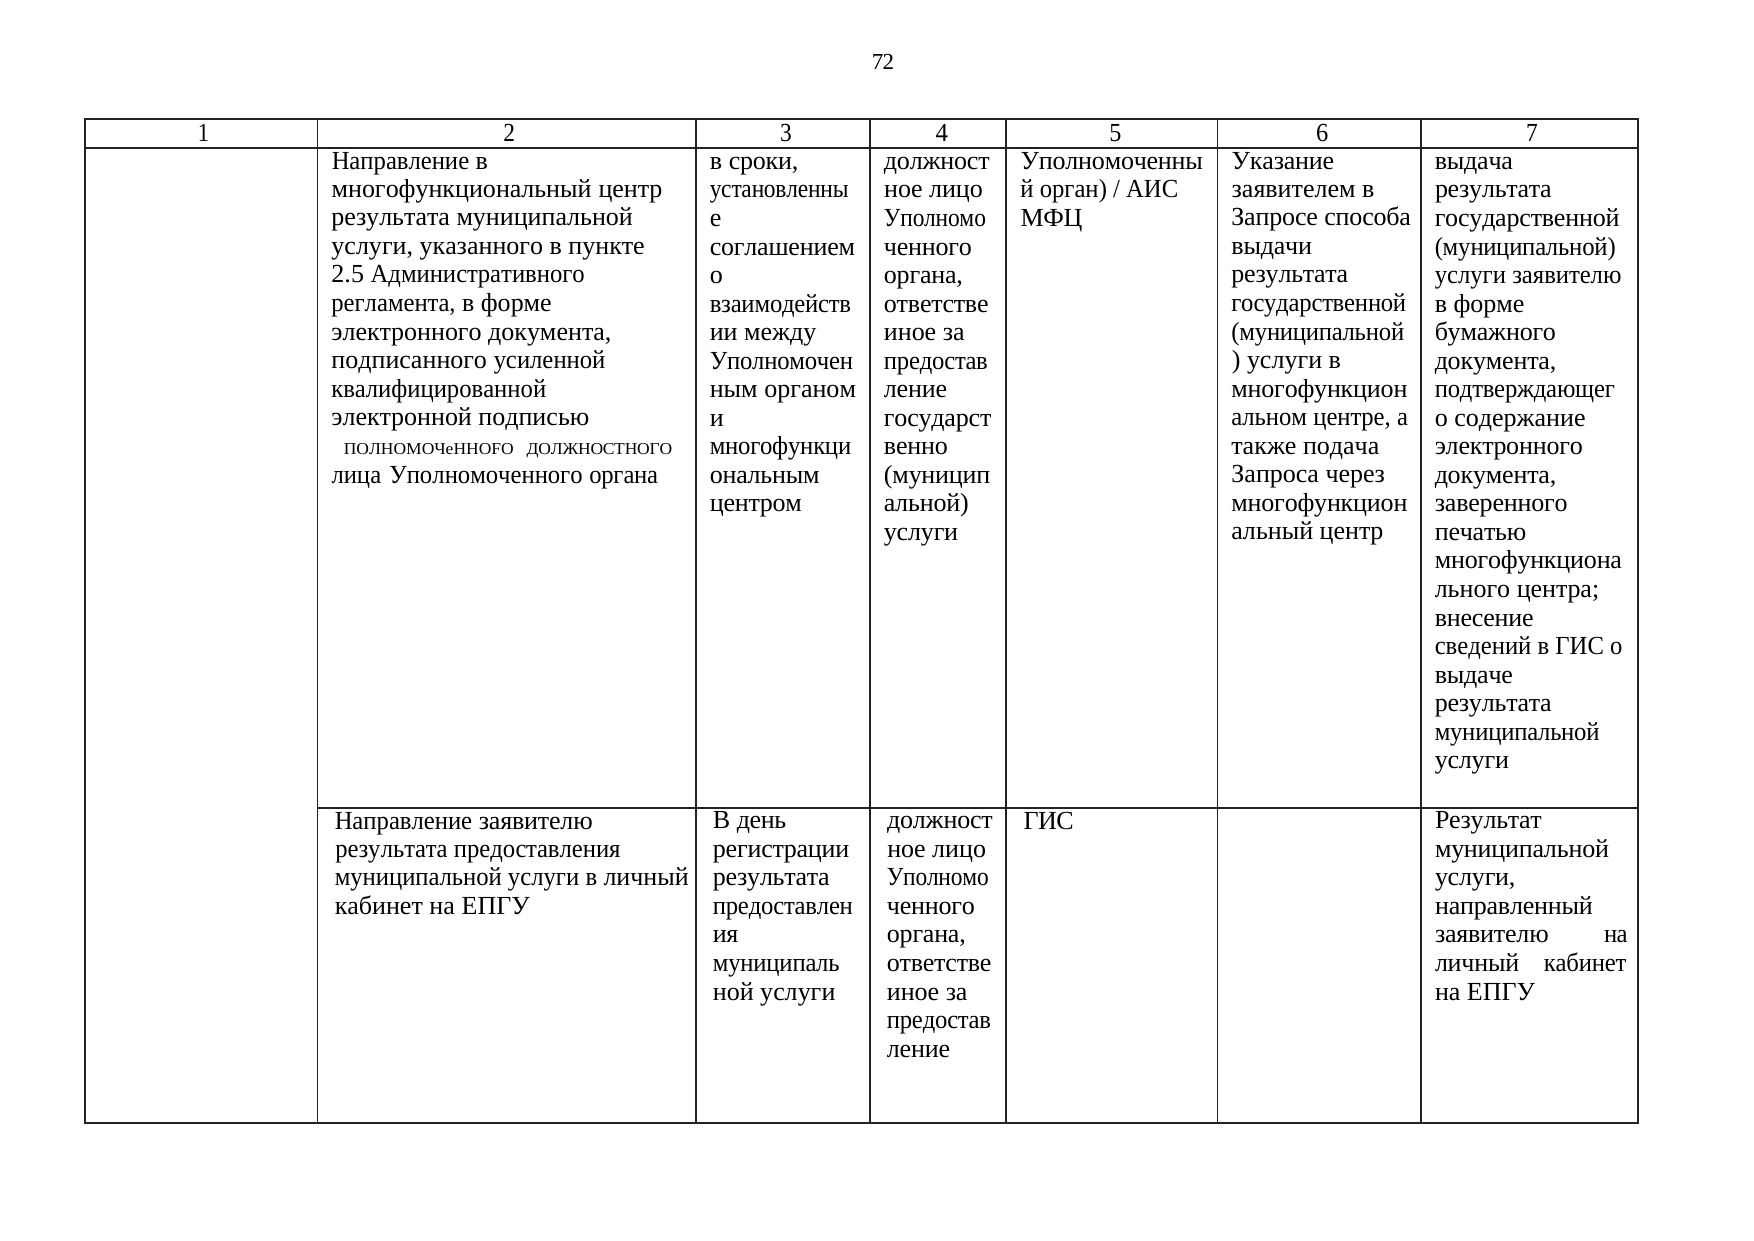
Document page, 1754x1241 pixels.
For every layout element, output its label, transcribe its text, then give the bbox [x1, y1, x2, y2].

table_cell Направление в многофункциональный центр результата муниципальной услуги, указанного в пункте 2.5 Административного регламента, в форме электронного документа, подписанного усиленной квалифицированной электронной подписью ПOЛHOMOЧeHHOFO ДОЛЖНОСТНОГО лица Уполномоченного органа [318, 149, 695, 807]
table_header 2 [318, 120, 695, 147]
table_cell выдача результата государственной (муниципальной) услуги заявителю в форме бумажного документа, подтверждающег о содержание электронного документа, заверенного печатью многофункциона льного центра; внесение сведений в ГИС о выдаче результата муниципальной услуги [1422, 149, 1637, 807]
table_cell Указание заявителем в Запросе способа выдачи результата государственной (муниципальной ) услуги в многофункцион альном центре, а также подача Запроса через многофункцион альный центр [1218, 149, 1420, 807]
table_header 3 [697, 120, 869, 147]
table_header 1 [86, 120, 317, 147]
table_cell Направление заявителю результата предоставления муниципальной услуги в личный кабинет на ЕПГУ [318, 809, 695, 1122]
table_cell должност ное лицо Уполномо ченного органа, ответстве иное за предостав ление [871, 809, 1005, 1122]
table_cell ГИС [1007, 809, 1217, 1122]
table_cell [86, 149, 317, 1122]
table_cell [1218, 809, 1420, 1122]
table_cell в сроки, установленны е соглашением о взаимодейств ии между Уполномочен ным органом и многофункци ональным центром [697, 149, 869, 807]
table_header 5 [1007, 120, 1217, 147]
table_cell должност ное лицо Уполномо ченного органа, ответстве иное за предостав ление государст венно (муницип альной) услуги [871, 149, 1005, 807]
table_header 4 [871, 120, 1005, 147]
table_header 7 [1422, 120, 1637, 147]
table_cell Результат муниципальной услуги, направленный заявителю на личный кабинет на ЕПГУ [1422, 809, 1637, 1122]
table_cell Уполномоченны й орган) / АИС МФЦ [1007, 149, 1217, 807]
table_header 6 [1218, 120, 1420, 147]
table_cell В день регистрации результата предоставлен ия муниципаль ной услуги [697, 809, 869, 1122]
